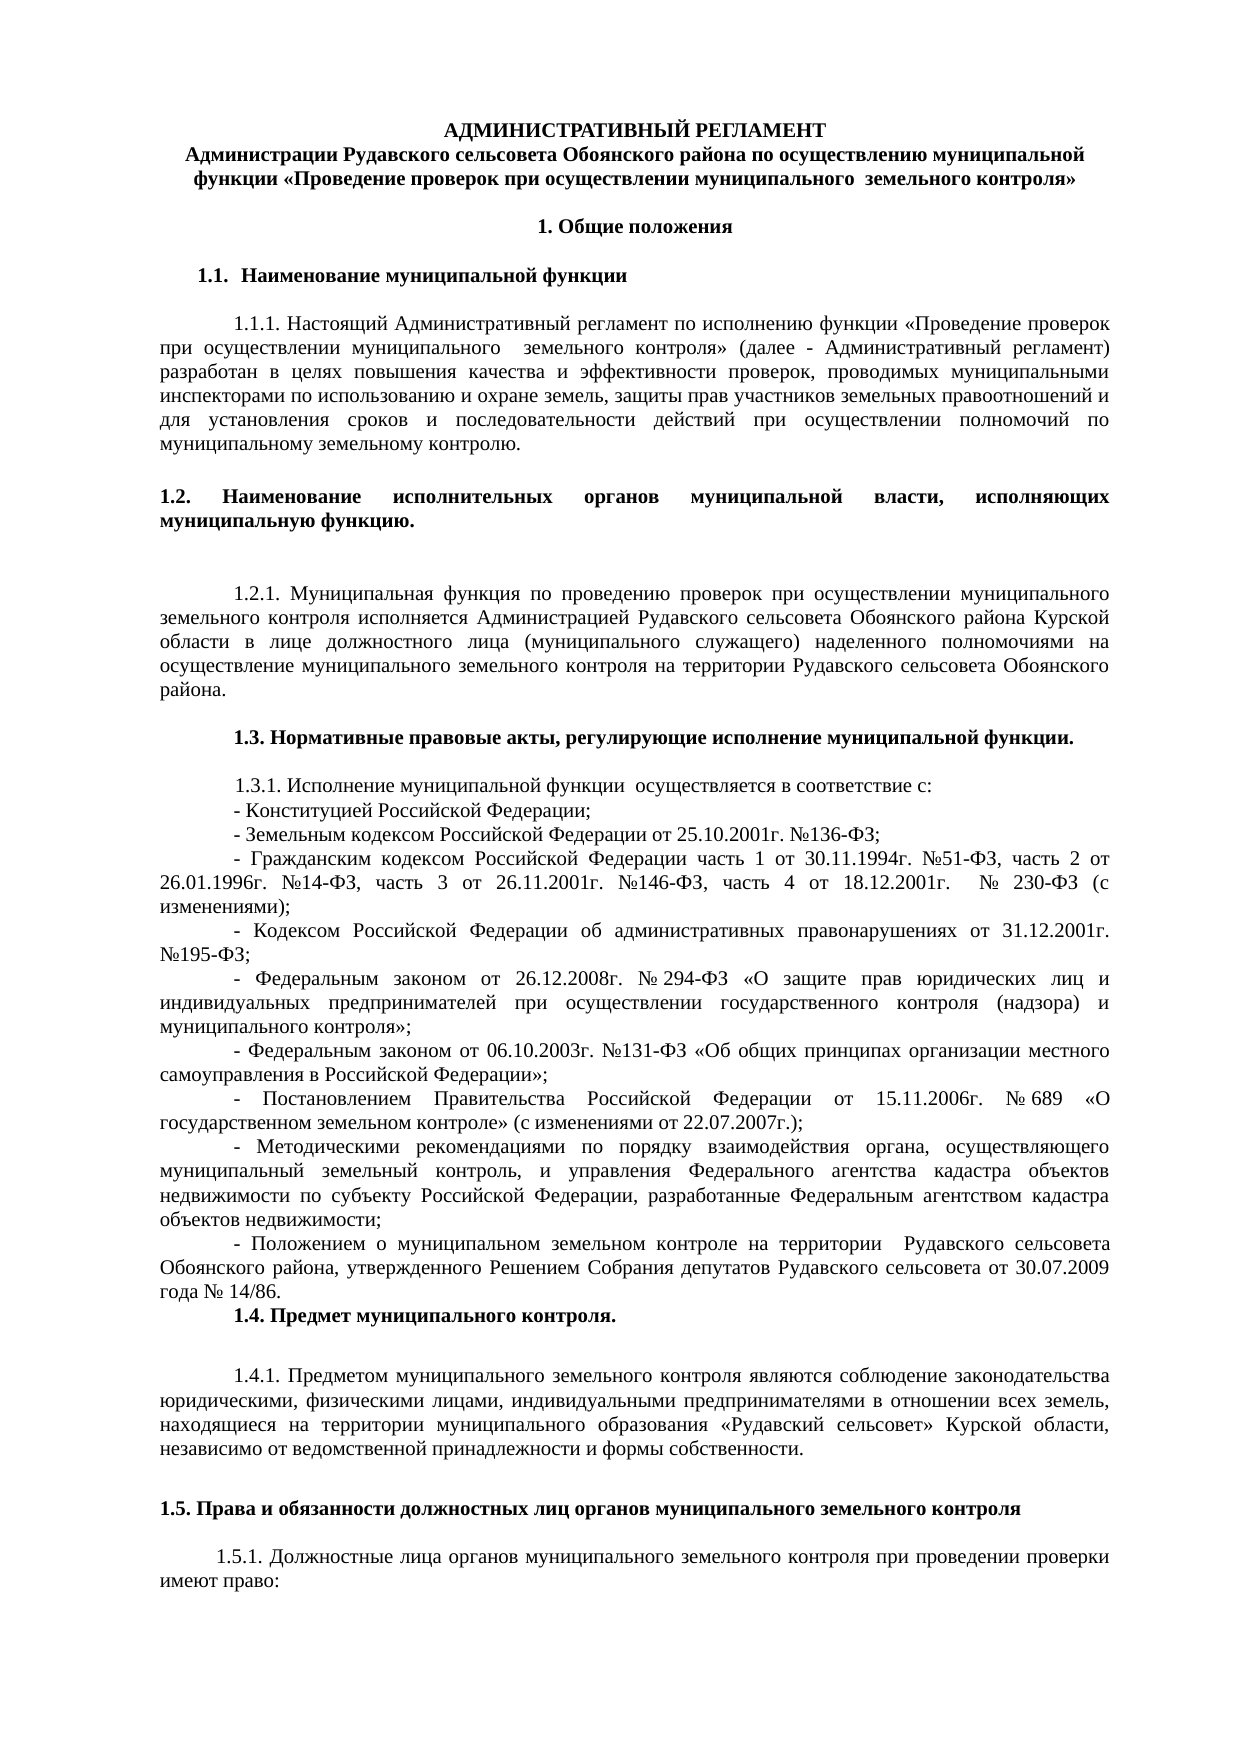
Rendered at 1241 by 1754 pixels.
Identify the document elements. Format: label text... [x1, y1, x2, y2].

text - Постановлением Правительства Российской Федерации от 15.11.2006г. № 689 «О государственном земельном контроле» (с изменениями от 22.07.2007г.); [159, 1086, 1110, 1134]
text - Земельным кодексом Российской Федерации от 25.10.2001г. №136-ФЗ; [159, 822, 1110, 846]
subtitle АДМИНИСТРАТИВНЫЙ РЕГЛАМЕНТ [159, 118, 1110, 142]
text 1.3. Нормативные правовые акты, регулирующие исполнение муниципальной функции. [159, 725, 1110, 749]
text - Гражданским кодексом Российской Федерации часть 1 от 30.11.1994г. №51-ФЗ, часть 2 от 26.01.1996г. №14-ФЗ, часть 3 от 26.11.2001г. №146-ФЗ, часть 4 от 18.12.2001г. № 230-ФЗ (с изменениями); [159, 846, 1110, 918]
text - Методическими рекомендациями по порядку взаимодействия органа, осуществляющего муниципальный земельный контроль, и управления Федерального агентства кадастра объектов недвижимости по субъекту Российской Федерации, разработанные Федеральным агентством кадастра объектов недвижимости; [159, 1134, 1110, 1231]
text 1.5.1. Должностные лица органов муниципального земельного контроля при проведении проверки имеют право: [159, 1544, 1110, 1592]
text - Кодексом Российской Федерации об административных правонарушениях от 31.12.2001г. №195-ФЗ; [159, 918, 1110, 966]
text - Положением о муниципальном земельном контроле на территории Рудавского сельсовета Обоянского района, утвержденного Решением Собрания депутатов Рудавского сельсовета от 30.07.2009 года № 14/86. [159, 1231, 1110, 1303]
text Администрации Рудавского сельсовета Обоянского района по осуществлению муниципальной функции «Проведение проверок при осуществлении муниципального земельного контроля» [159, 142, 1110, 190]
text 1.1.1. Настоящий Административный регламент по исполнению функции «Проведение проверок при осуществлении муниципального земельного контроля» (далее - Административный регламент) разработан в целях повышения качества и эффективности проверок, проводимых муниципальными инспекторами по использованию и охране земель, защиты прав участников земельных правоотношений и для установления сроков и последовательности действий при осуществлении полномочий по муниципальному земельному контролю. [159, 311, 1110, 455]
text 1.4. Предмет муниципального контроля. [159, 1303, 1110, 1327]
list Наименование муниципальной функции [197, 262, 1110, 287]
text 1.4.1. Предметом муниципального земельного контроля являются соблюдение законодательства юридическими, физическими лицами, индивидуальными предпринимателями в отношении всех земель, находящиеся на территории муниципального образования «Рудавский сельсовет» Курской области, независимо от ведомственной принадлежности и формы собственности. [159, 1363, 1110, 1460]
text 1.5. Права и обязанности должностных лиц органов муниципального земельного контроля [159, 1496, 1110, 1520]
text 1.2.1. Муниципальная функция по проведению проверок при осуществлении муниципального земельного контроля исполняется Администрацией Рудавского сельсовета Обоянского района Курской области в лице должностного лица (муниципального служащего) наделенного полномочиями на осуществление муниципального земельного контроля на территории Рудавского сельсовета Обоянского района. [159, 581, 1110, 701]
text - Конституцией Российской Федерации; [159, 797, 1110, 822]
text - Федеральным законом от 06.10.2003г. №131-ФЗ «Об общих принципах организации местного самоуправления в Российской Федерации»; [159, 1038, 1110, 1086]
text - Федеральным законом от 26.12.2008г. № 294-ФЗ «О защите прав юридических лиц и индивидуальных предпринимателей при осуществлении государственного контроля (надзора) и муниципального контроля»; [159, 966, 1110, 1038]
text 1.2. Наименование исполнительных органов муниципальной власти, исполняющих муниципальную функцию. [159, 484, 1110, 532]
text 1. Общие положения [159, 214, 1110, 238]
text 1.3.1. Исполнение муниципальной функции осуществляется в соответствие с: [234, 773, 1110, 797]
